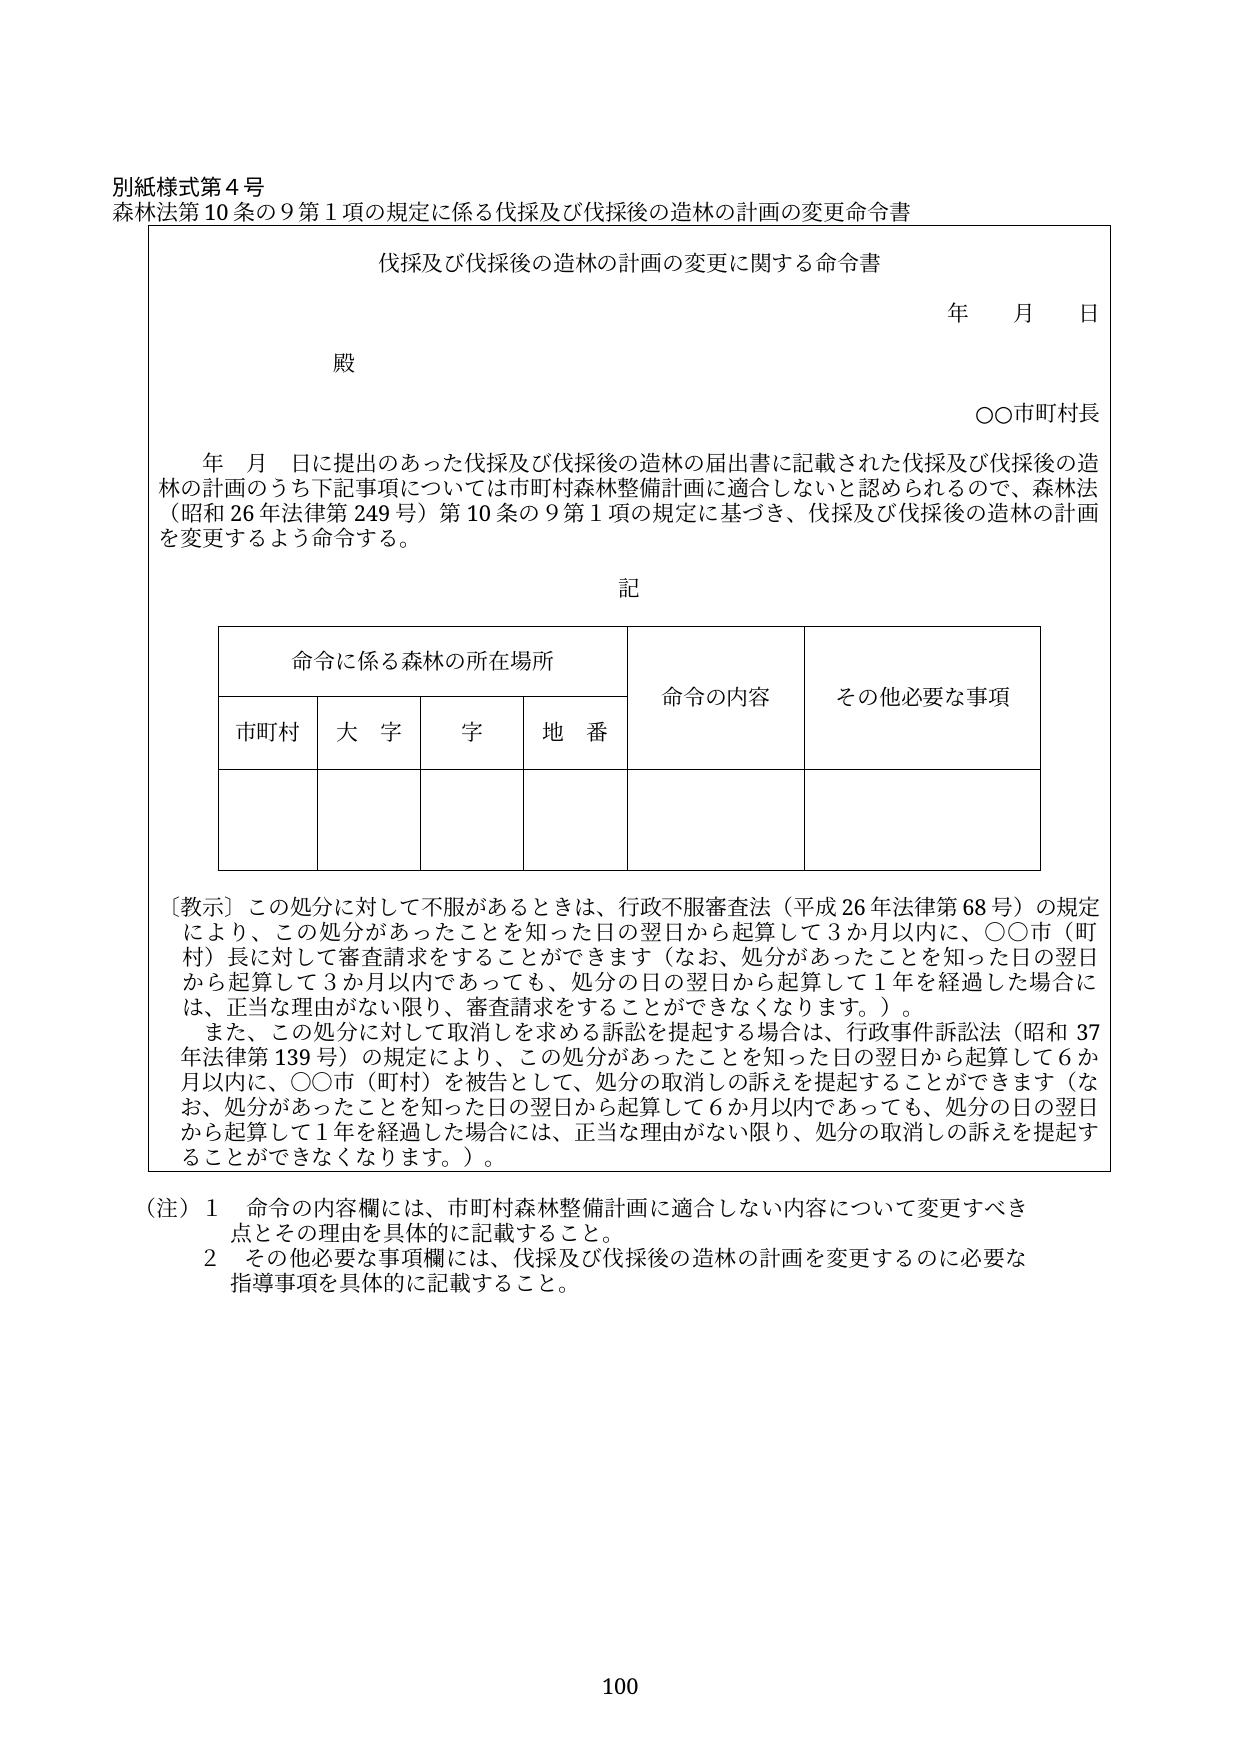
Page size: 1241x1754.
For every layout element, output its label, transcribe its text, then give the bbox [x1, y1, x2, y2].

text （注）１ 命令の内容欄には、市町村森林整備計画に適合しない内容について変更すべき点とその理由を具体的に記載すること。 [134, 1197, 1028, 1247]
text 別紙様式第４号 [112, 175, 1128, 200]
table_header 伐採及び伐採後の造林の計画の変更に関する命令書 年 月 日 殿 ○○市町村長 年 月 日に提出のあった伐採及び伐採後の造林の届出書に記載された伐採及び伐採後の造林の計画のうち下記事項については市町村森林整備計画に適合しないと認められるので、森林法（昭和26年法律第249号）第10条の９第１項の規定に基づき、伐採及び伐採後の造林の計画を変更するよう命令する。 記 〔教示〕この処分に対して不服があるときは、行政不服審査法（平成26年法律第68号）の規定により、この処分があったことを知った日の翌日から起算して３か月以内に、○○市（町村）長に対して審査請求をすることができます（なお、処分があったことを知った日の翌日から起算して３か月以内であっても、処分の日の翌日から起算して１年を経過した場合には、正当な理由がない限り、審査請求をすることができなくなります。）。 また、この処分に対して取消しを求める訴訟を提起する場合は、行政事件訴訟法（昭和37年法律第139号）の規定により、この処分があったことを知った日の翌日から起算して６か月以内に、○○市（町村）を被告として、処分の取消しの訴えを提起することができます（なお、処分があったことを知った日の翌日から起算して６か月以内であっても、処分の日の翌日から起算して１年を経過した場合には、正当な理由がない限り、処分の取消しの訴えを提起することができなくなります。）。 [149, 226, 1110, 1171]
text 森林法第10条の９第１項の規定に係る伐採及び伐採後の造林の計画の変更命令書 [112, 200, 1128, 225]
text ２ その他必要な事項欄には、伐採及び伐採後の造林の計画を変更するのに必要な指導事項を具体的に記載すること。 [199, 1247, 1028, 1297]
